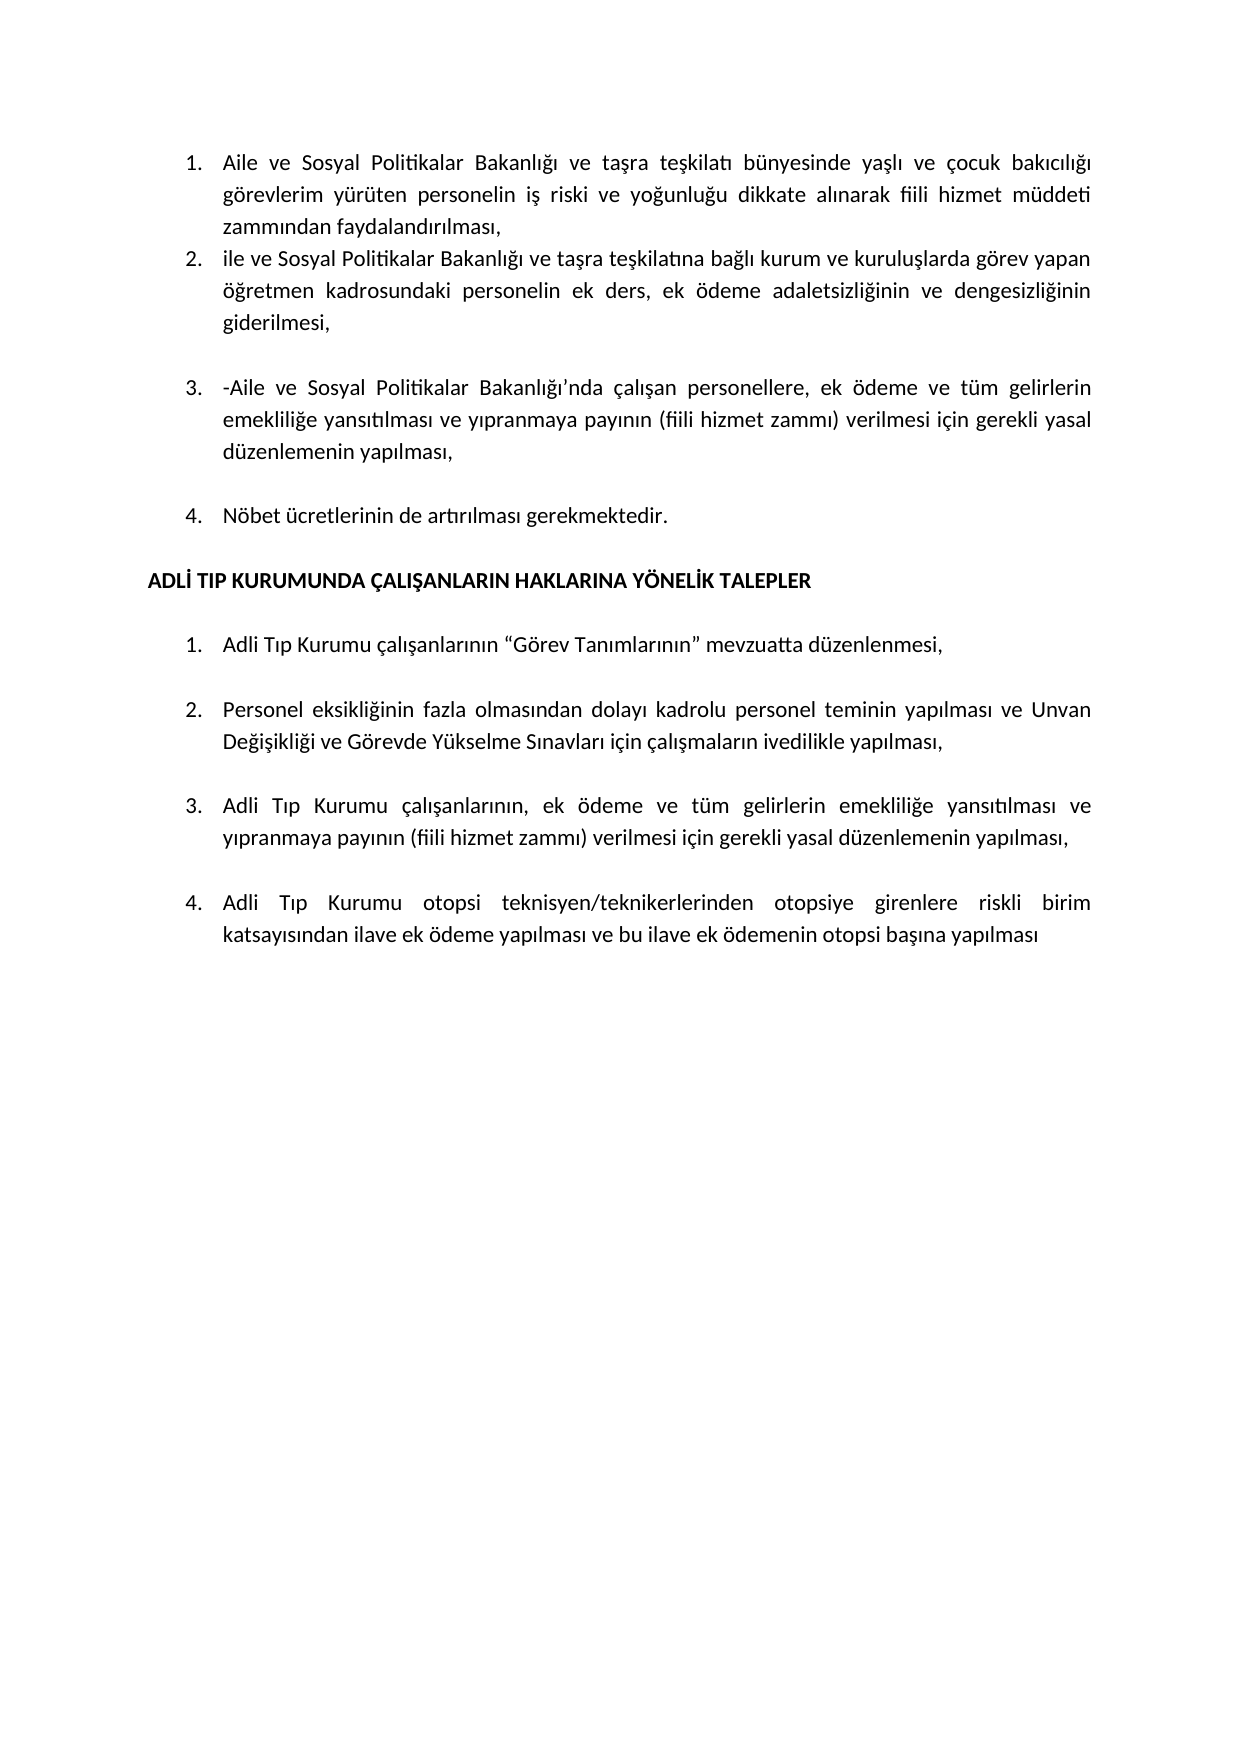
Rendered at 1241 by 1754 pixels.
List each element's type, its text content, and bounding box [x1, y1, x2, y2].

list Nöbet ücretlerinin de artırılması gerekmektedir. [185, 502, 1093, 530]
list -Aile ve Sosyal Politikalar Bakanlığı’nda çalışan personellere, ek ödeme ve tüm gelirlerin emekliliğe yansıtılması ve yıpranmaya payının (fiili hizmet zammı) verilmesi için gerekli yasal düzenlemenin yapılması, [185, 373, 1093, 465]
text ADLİ TIP KURUMUNDA ÇALIŞANLARIN HAKLARINA YÖNELİK TALEPLER [148, 566, 1093, 594]
list ile ve Sosyal Politikalar Bakanlığı ve taşra teşkilatına bağlı kurum ve kuruluşlarda görev yapan öğretmen kadrosundaki personelin ek ders, ek ödeme adaletsizliğinin ve dengesizliğinin giderilmesi, [185, 244, 1093, 337]
list Adli Tıp Kurumu çalışanlarının “Görev Tanımlarının” mevzuatta düzenlenmesi, [185, 630, 1093, 658]
list Personel eksikliğinin fazla olmasından dolayı kadrolu personel teminin yapılması ve Unvan Değişikliği ve Görevde Yükselme Sınavları için çalışmaların ivedilikle yapılması, [185, 695, 1093, 755]
list Aile ve Sosyal Politikalar Bakanlığı ve taşra teşkilatı bünyesinde yaşlı ve çocuk bakıcılığı görevlerim yürüten personelin iş riski ve yoğunluğu dikkate alınarak fiili hizmet müddeti zammından faydalandırılması, [185, 148, 1093, 240]
list Adli Tıp Kurumu çalışanlarının, ek ödeme ve tüm gelirlerin emekliliğe yansıtılması ve yıpranmaya payının (fiili hizmet zammı) verilmesi için gerekli yasal düzenlemenin yapılması, [185, 791, 1093, 852]
list Adli Tıp Kurumu otopsi teknisyen/teknikerlerinden otopsiye girenlere riskli birim katsayısından ilave ek ödeme yapılması ve bu ilave ek ödemenin otopsi başına yapılması [185, 888, 1093, 948]
